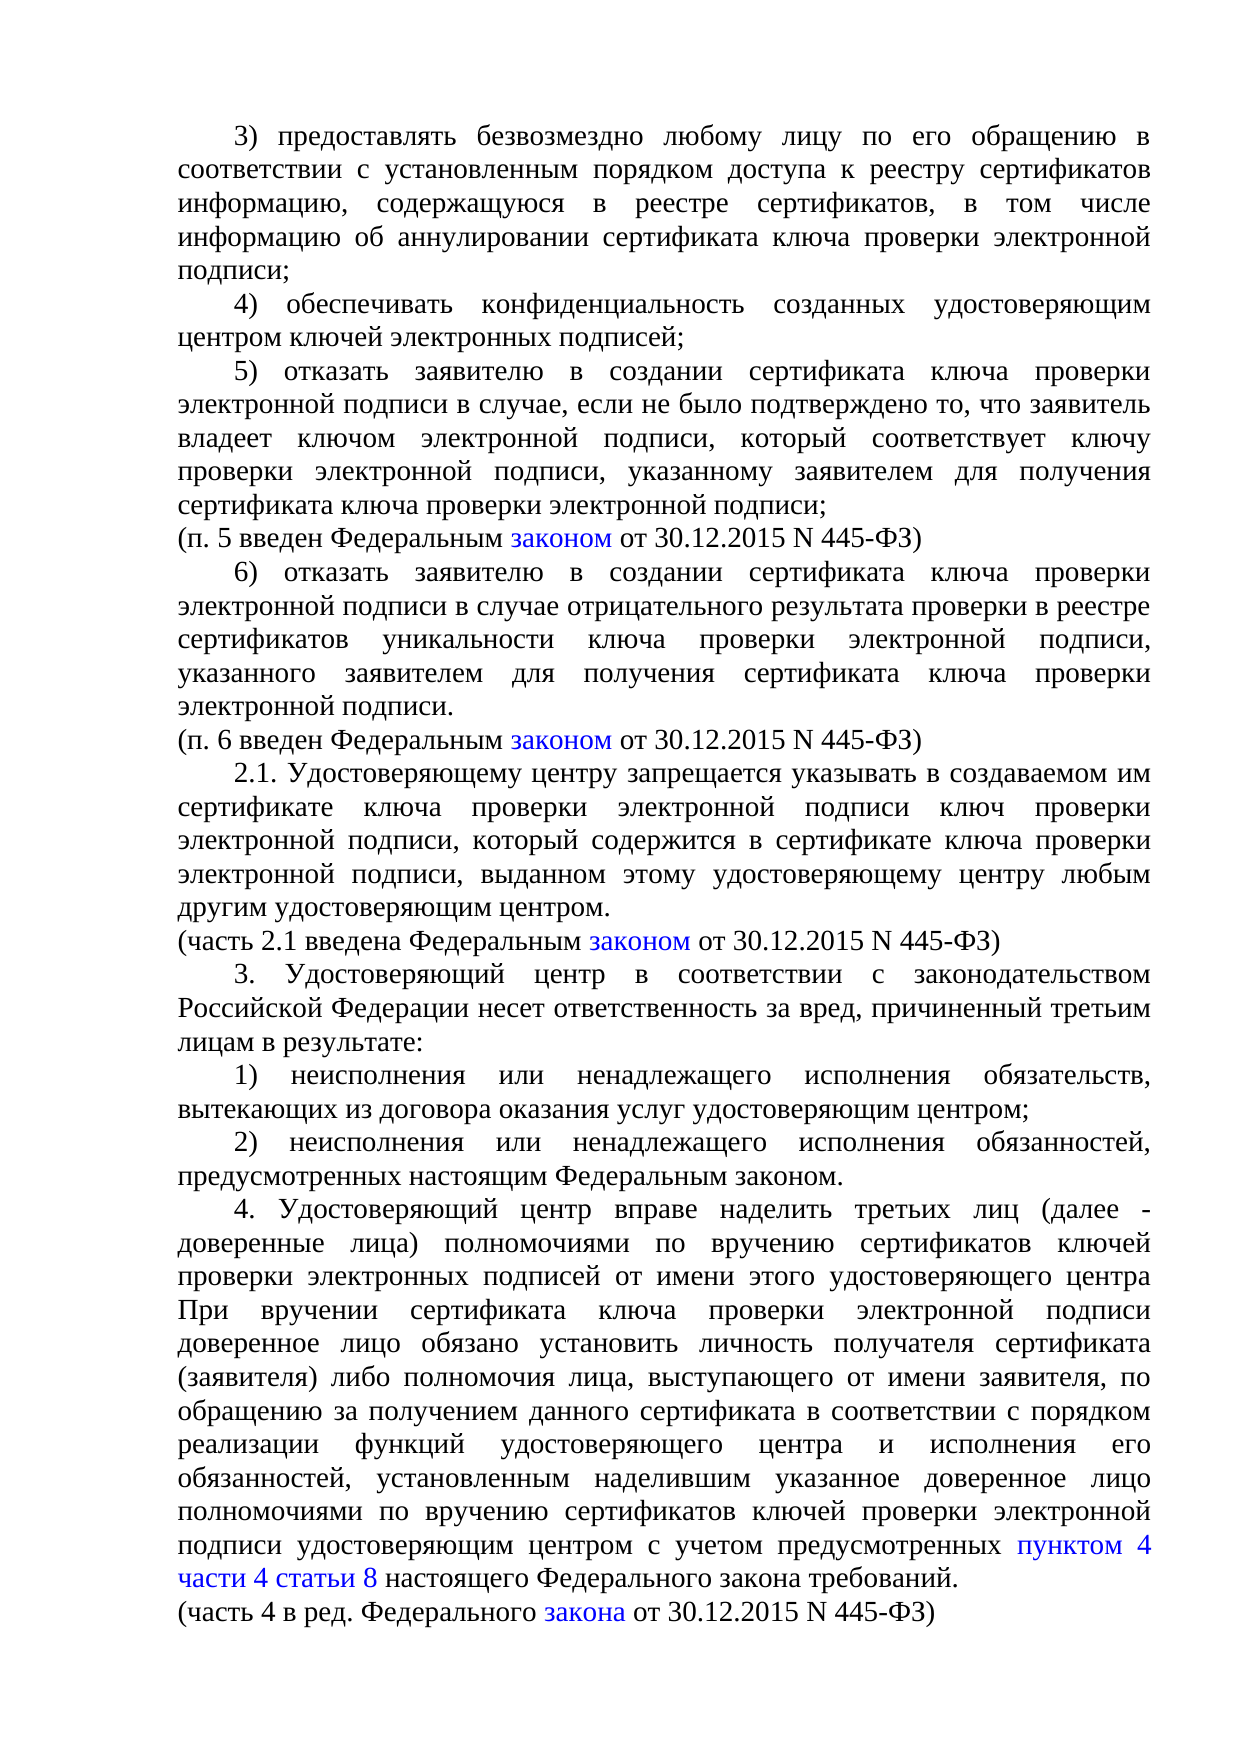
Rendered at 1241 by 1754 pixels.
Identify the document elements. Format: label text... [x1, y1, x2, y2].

text (часть 2.1 введена Федеральным законом от 30.12.2015 N 445-ФЗ) [177, 923, 1152, 957]
text 2.1. Удостоверяющему центру запрещается указывать в создаваемом им сертификате ключа проверки электронной подписи ключ проверки электронной подписи, который содержится в сертификате ключа проверки электронной подписи, выданном этому удостоверяющему центру любым другим удостоверяющим центром. [177, 755, 1152, 923]
text (п. 5 введен Федеральным законом от 30.12.2015 N 445-ФЗ) [177, 521, 1152, 554]
text 1) неисполнения или ненадлежащего исполнения обязательств, вытекающих из договора оказания услуг удостоверяющим центром; [177, 1057, 1152, 1124]
text 4. Удостоверяющий центр вправе наделить третьих лиц (далее - доверенные лица) полномочиями по вручению сертификатов ключей проверки электронных подписей от имени этого удостоверяющего центра При вручении сертификата ключа проверки электронной подписи доверенное лицо обязано установить личность получателя сертификата (заявителя) либо полномочия лица, выступающего от имени заявителя, по обращению за получением данного сертификата в соответствии с порядком реализации функций удостоверяющего центра и исполнения его обязанностей, установленным наделившим указанное доверенное лицо полномочиями по вручению сертификатов ключей проверки электронной подписи удостоверяющим центром с учетом предусмотренных пунктом 4 части 4 статьи 8 настоящего Федерального закона требований. [177, 1191, 1152, 1594]
text 3) предоставлять безвозмездно любому лицу по его обращению в соответствии с установленным порядком доступа к реестру сертификатов информацию, содержащуюся в реестре сертификатов, в том числе информацию об аннулировании сертификата ключа проверки электронной подписи; [177, 118, 1152, 286]
text 5) отказать заявителю в создании сертификата ключа проверки электронной подписи в случае, если не было подтверждено то, что заявитель владеет ключом электронной подписи, который соответствует ключу проверки электронной подписи, указанному заявителем для получения сертификата ключа проверки электронной подписи; [177, 353, 1152, 521]
text 6) отказать заявителю в создании сертификата ключа проверки электронной подписи в случае отрицательного результата проверки в реестре сертификатов уникальности ключа проверки электронной подписи, указанного заявителем для получения сертификата ключа проверки электронной подписи. [177, 554, 1152, 722]
text (п. 6 введен Федеральным законом от 30.12.2015 N 445-ФЗ) [177, 722, 1152, 755]
text 2) неисполнения или ненадлежащего исполнения обязанностей, предусмотренных настоящим Федеральным законом. [177, 1124, 1152, 1191]
text (часть 4 в ред. Федерального закона от 30.12.2015 N 445-ФЗ) [177, 1594, 1152, 1627]
text 3. Удостоверяющий центр в соответствии с законодательством Российской Федерации несет ответственность за вред, причиненный третьим лицам в результате: [177, 957, 1152, 1057]
text 4) обеспечивать конфиденциальность созданных удостоверяющим центром ключей электронных подписей; [177, 286, 1152, 353]
